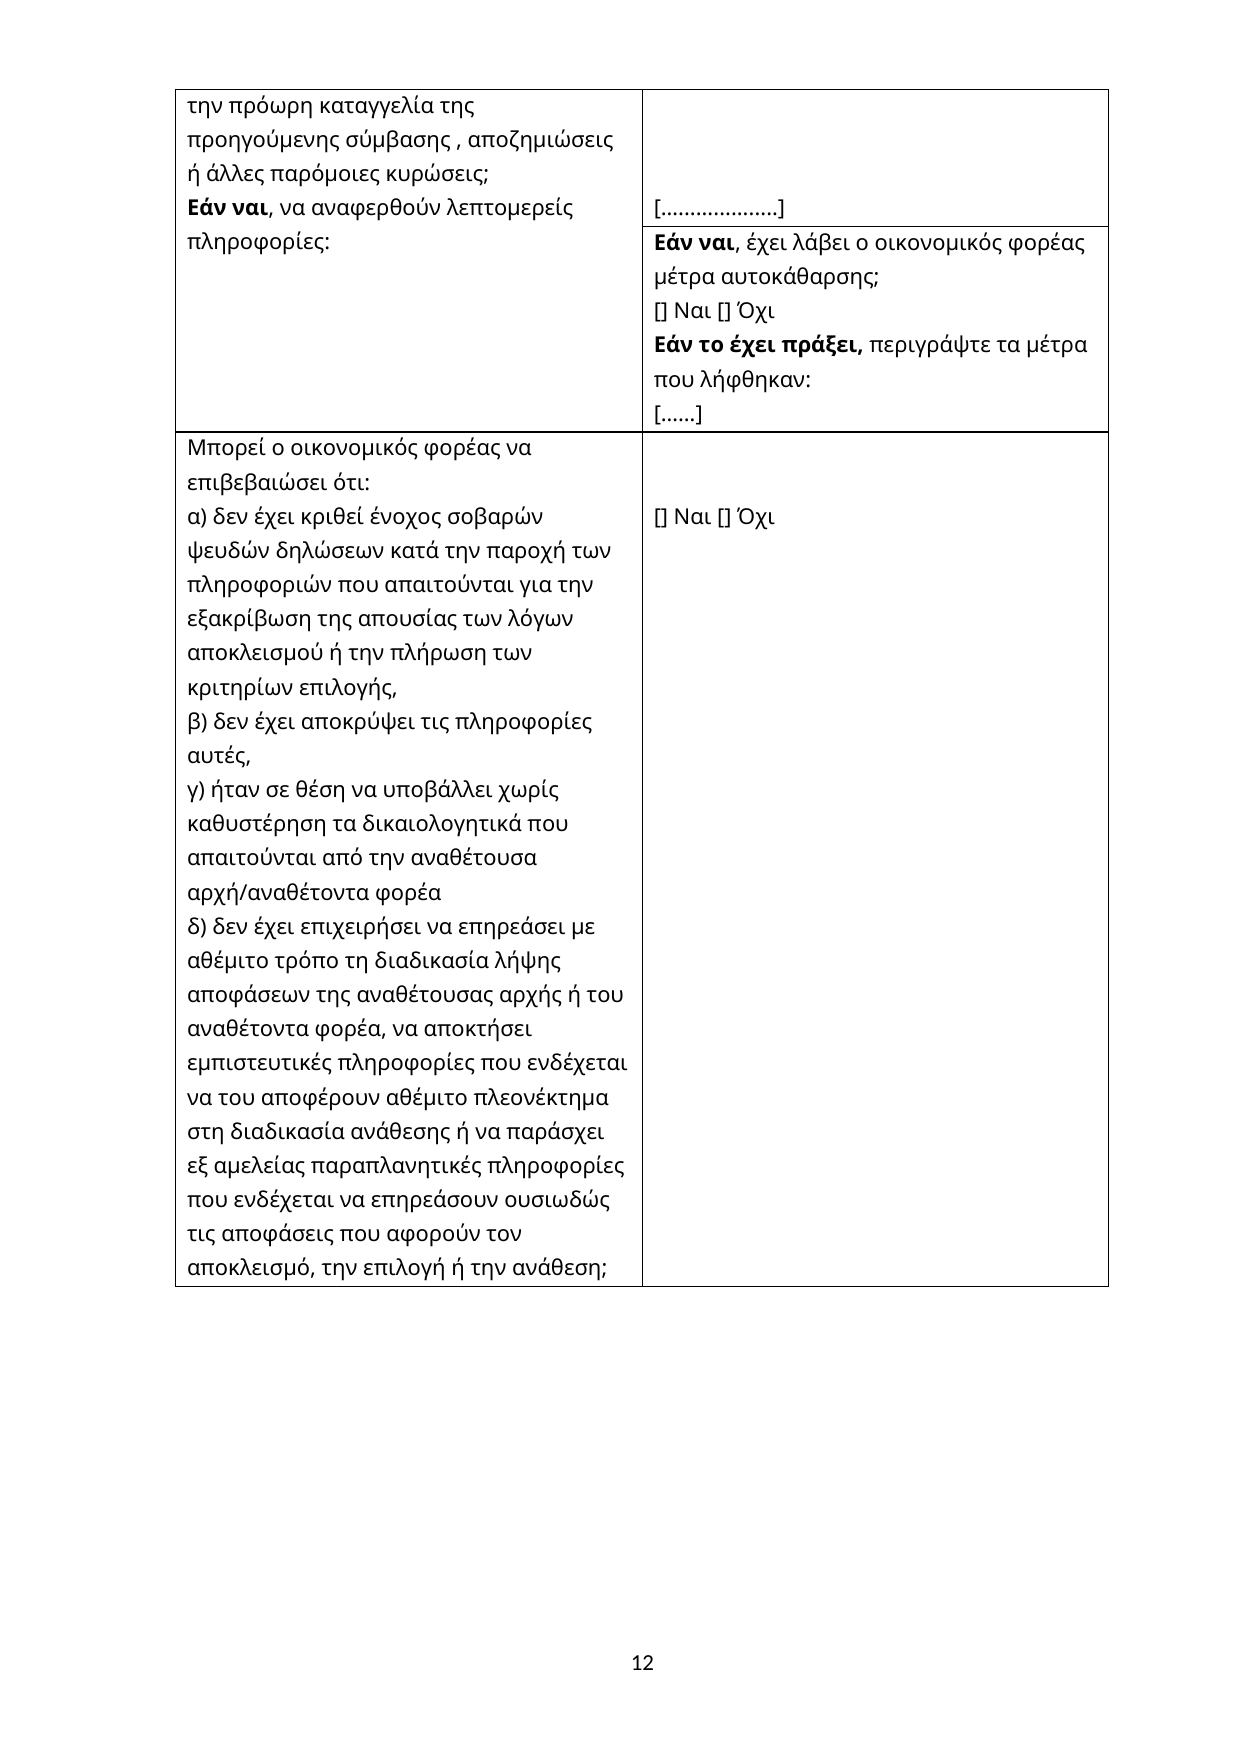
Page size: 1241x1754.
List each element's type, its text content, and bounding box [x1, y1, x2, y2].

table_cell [643, 90, 1108, 226]
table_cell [176, 90, 642, 431]
table_cell Εάν ναι, έχει λάβει ο οικονομικός φορέας μέτρα αυτοκάθαρσης; [] Ναι [] Όχι Εάν το έχει πράξει, περιγράψτε τα μέτρα που λήφθηκαν: [……] [643, 227, 1108, 431]
table_cell Μπορεί ο οικονομικός φορέας να επιβεβαιώσει ότι: α) δεν έχει κριθεί ένοχος σοβαρών ψευδών δηλώσεων κατά την παροχή των πληροφοριών που απαιτούνται για την εξακρίβωση της απουσίας των λόγων αποκλεισμού ή την πλήρωση των κριτηρίων επιλογής, β) δεν έχει αποκρύψει τις πληροφορίες αυτές, γ) ήταν σε θέση να υποβάλλει χωρίς καθυστέρηση τα δικαιολογητικά που απαιτούνται από την αναθέτουσα αρχή/αναθέτοντα φορέα δ) δεν έχει επιχειρήσει να επηρεάσει με αθέμιτο τρόπο τη διαδικασία λήψης αποφάσεων της αναθέτουσας αρχής ή του αναθέτοντα φορέα, να αποκτήσει εμπιστευτικές πληροφορίες που ενδέχεται να του αποφέρουν αθέμιτο πλεονέκτημα στη διαδικασία ανάθεσης ή να παράσχει εξ αμελείας παραπλανητικές πληροφορίες που ενδέχεται να επηρεάσουν ουσιωδώς τις αποφάσεις που αφορούν τον αποκλεισμό, την επιλογή ή την ανάθεση; [176, 433, 642, 1286]
table_cell [] Ναι [] Όχι [643, 433, 1108, 1286]
